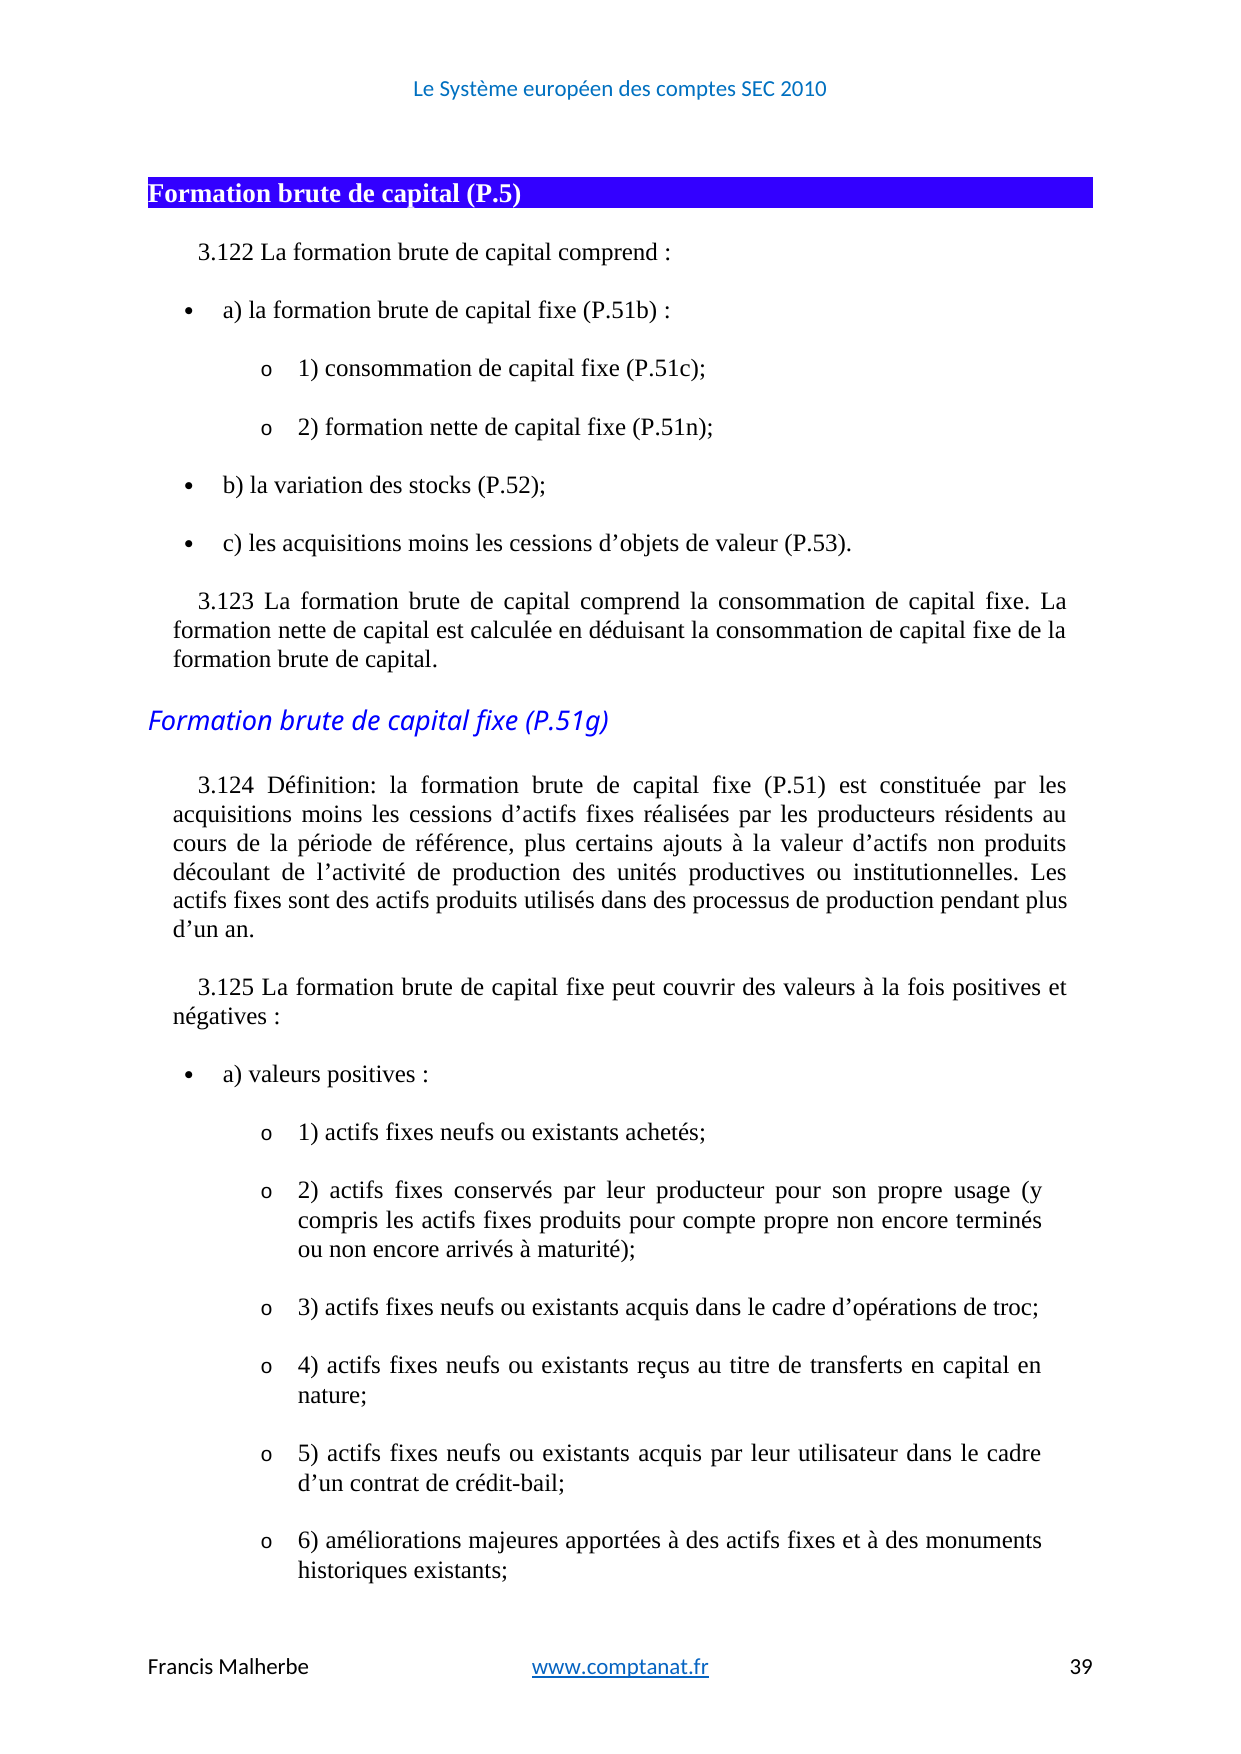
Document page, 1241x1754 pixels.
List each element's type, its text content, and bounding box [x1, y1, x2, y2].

list 1) consommation de capital fixe (P.51c); [260, 353, 1043, 382]
subtitle Formation brute de capital (P.5) [148, 177, 1093, 208]
list a) valeurs positives : [185, 1059, 1068, 1088]
text 3.124 Définition: la formation brute de capital fixe (P.51) est constituée par les acquisitions moins les cessions d’actifs fixes réalisées par les producteurs résidents au cours de la période de référence, plus certains ajouts à la valeur d’actifs non produits découlant de l’activité de production des unités productives ou institutionnelles. Les actifs fixes sont des actifs produits utilisés dans des processus de production pendant plus d’un an. [173, 771, 1068, 943]
text 3.122 La formation brute de capital comprend : [173, 237, 1068, 266]
list 3) actifs fixes neufs ou existants acquis dans le cadre d’opérations de troc; [260, 1292, 1043, 1321]
list a) la formation brute de capital fixe (P.51b) : [185, 295, 1068, 324]
list 4) actifs fixes neufs ou existants reçus au titre de transferts en capital en nature; [260, 1351, 1043, 1409]
text 3.123 La formation brute de capital comprend la consommation de capital fixe. La formation nette de capital est calculée en déduisant la consommation de capital fixe de la formation brute de capital. [173, 586, 1068, 672]
list c) les acquisitions moins les cessions d’objets de valeur (P.53). [185, 528, 1068, 557]
list b) la variation des stocks (P.52); [185, 470, 1068, 499]
subtitle Formation brute de capital fixe (P.51g) [148, 702, 1093, 738]
list 1) actifs fixes neufs ou existants achetés; [260, 1117, 1043, 1146]
list 2) actifs fixes conservés par leur producteur pour son propre usage (y compris les actifs fixes produits pour compte propre non encore terminés ou non encore arrivés à maturité); [260, 1176, 1043, 1263]
list 6) améliorations majeures apportées à des actifs fixes et à des monuments historiques existants; [260, 1526, 1043, 1584]
list 5) actifs fixes neufs ou existants acquis par leur utilisateur dans le cadre d’un contrat de crédit-bail; [260, 1438, 1043, 1496]
text 3.125 La formation brute de capital fixe peut couvrir des valeurs à la fois positives et négatives : [173, 972, 1068, 1030]
list 2) formation nette de capital fixe (P.51n); [260, 412, 1043, 441]
